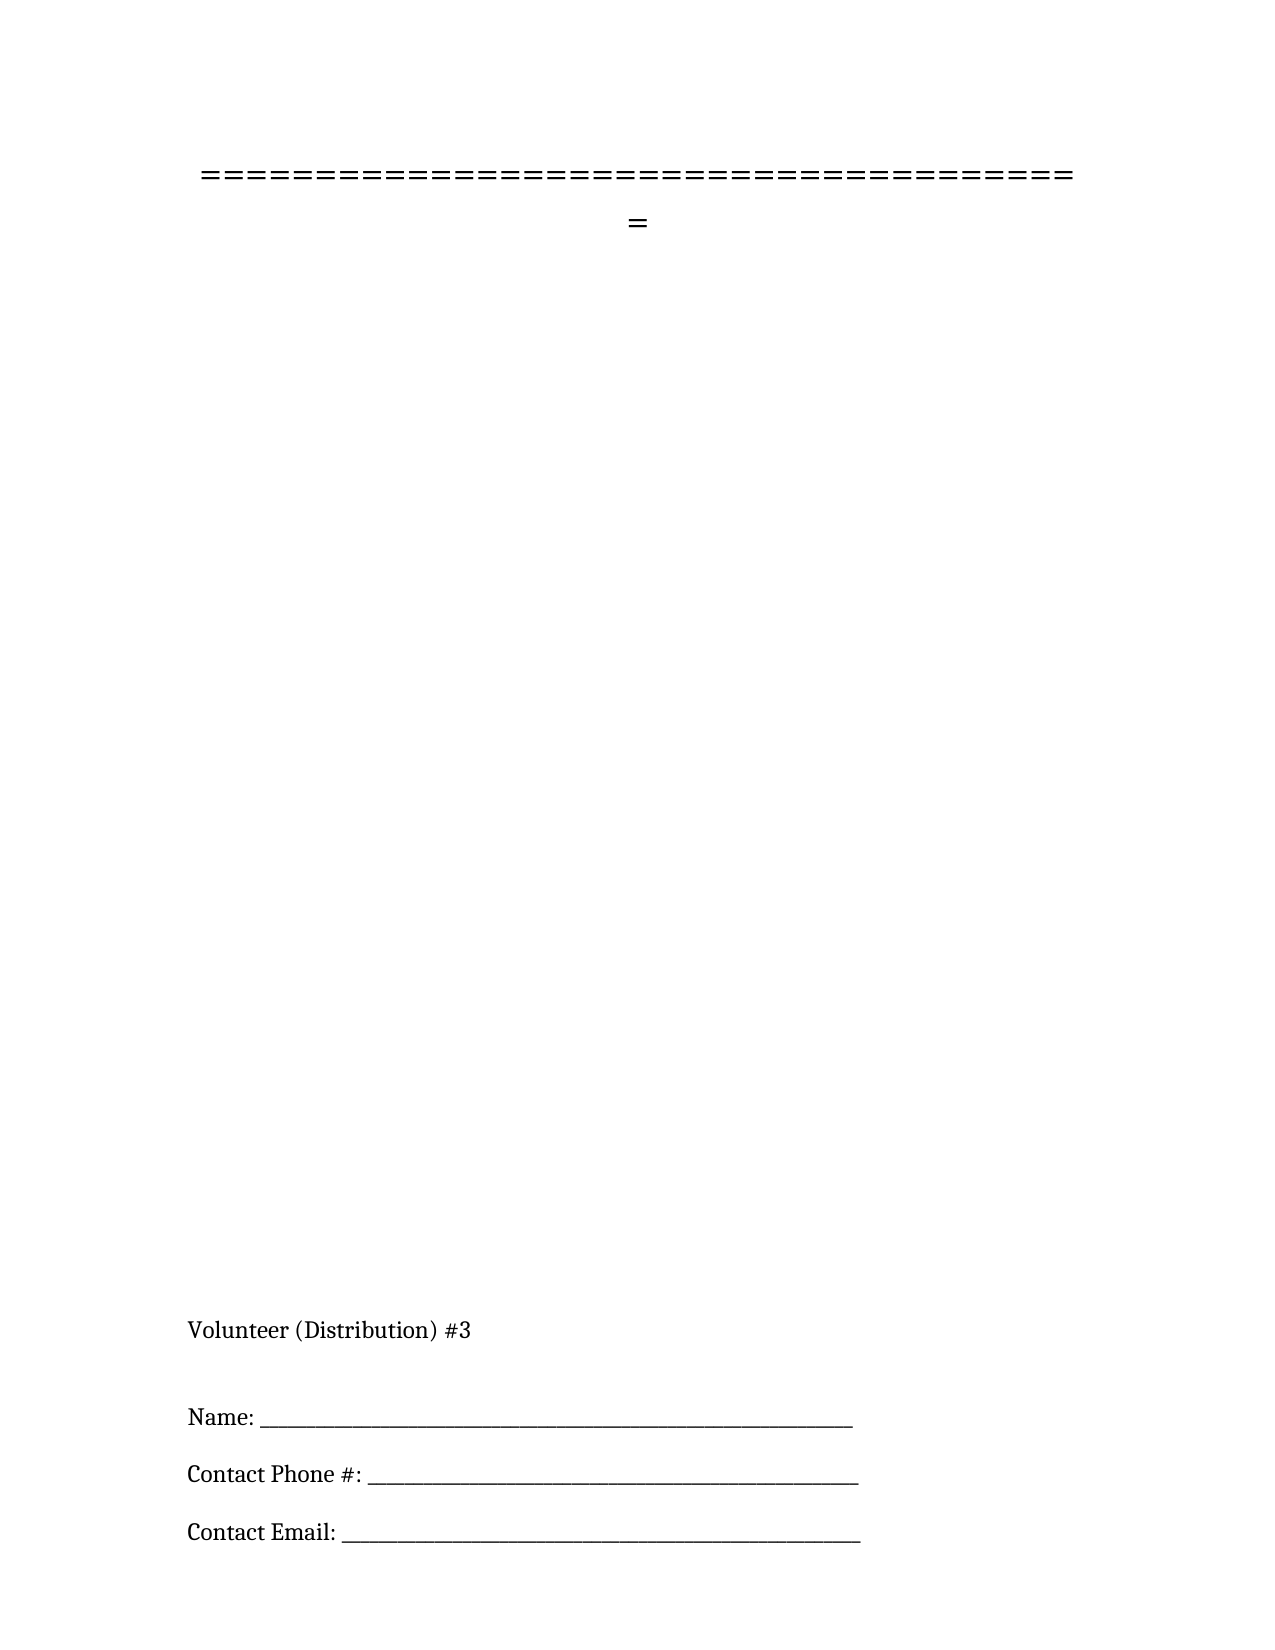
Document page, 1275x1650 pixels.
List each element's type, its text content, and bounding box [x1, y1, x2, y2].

text ======================================= [187, 150, 1087, 246]
